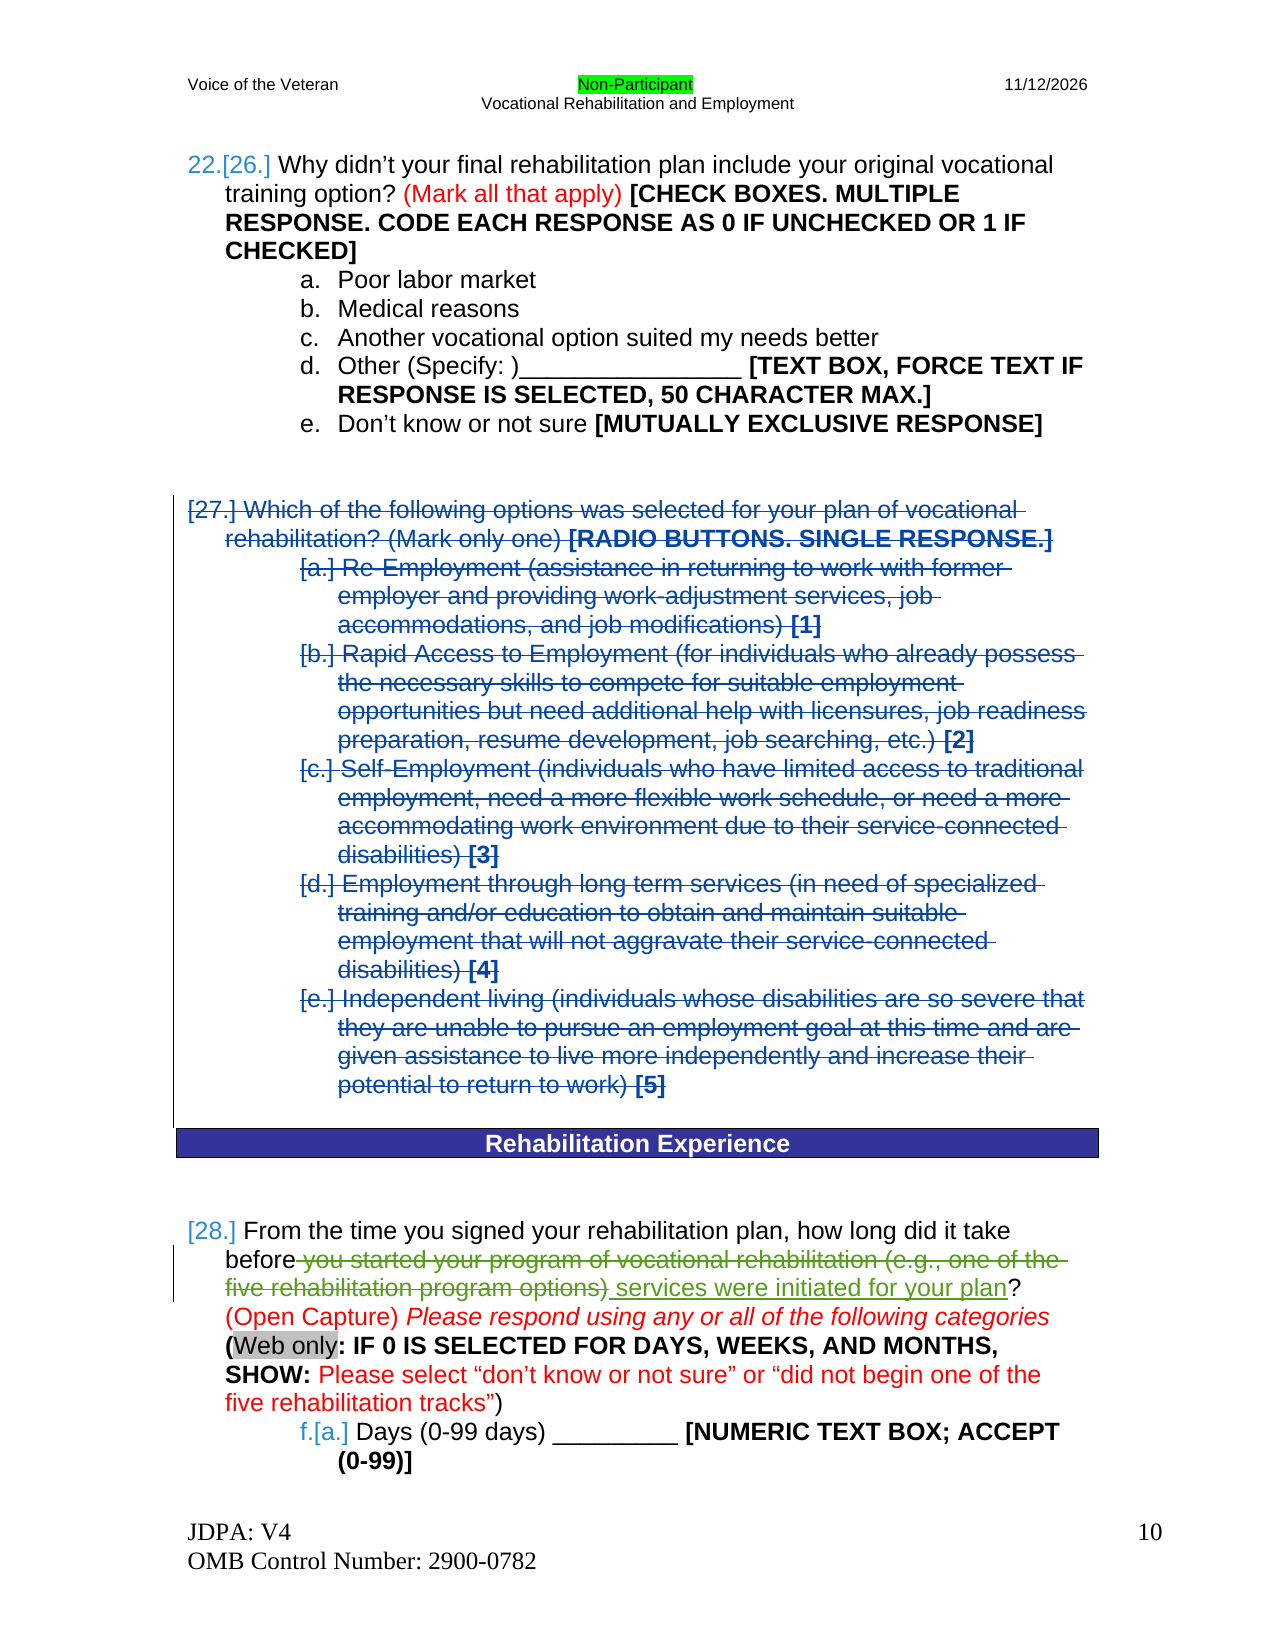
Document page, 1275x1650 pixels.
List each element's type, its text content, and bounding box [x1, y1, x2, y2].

list Days (0-99 days) _________ [NUMERIC TEXT BOX; ACCEPT (0-99)] [300, 1417, 1087, 1474]
list Poor labor market [300, 265, 1087, 294]
list Another vocational option suited my needs better [300, 322, 1087, 351]
list From the time you signed your rehabilitation plan, how long did it take before? (Open Capture) Please respond using any or all of the following categories [187, 1216, 1087, 1331]
list Medical reasons [300, 294, 1087, 322]
table_header Rehabilitation Experience [177, 1129, 1098, 1157]
list Why didn’t your final rehabilitation plan include your original vocational training option? (Mark all that apply) [CHECK BOXES. MULTIPLE RESPONSE. CODE EACH RESPONSE AS 0 IF UNCHECKED OR 1 IF CHECKED] [187, 150, 1087, 265]
list Don’t know or not sure [MUTUALLY EXCLUSIVE RESPONSE] [300, 409, 1087, 437]
text (Web only: IF 0 IS SELECTED FOR DAYS, WEEKS, AND MONTHS, SHOW: Please select “don’t know or not sure” or “did not begin one of the five rehabilitation tracks”) [225, 1331, 1087, 1417]
list Other (Specify: )________________ [TEXT BOX, FORCE TEXT IF RESPONSE IS SELECTED, 50 CHARACTER MAX.] [300, 351, 1087, 409]
